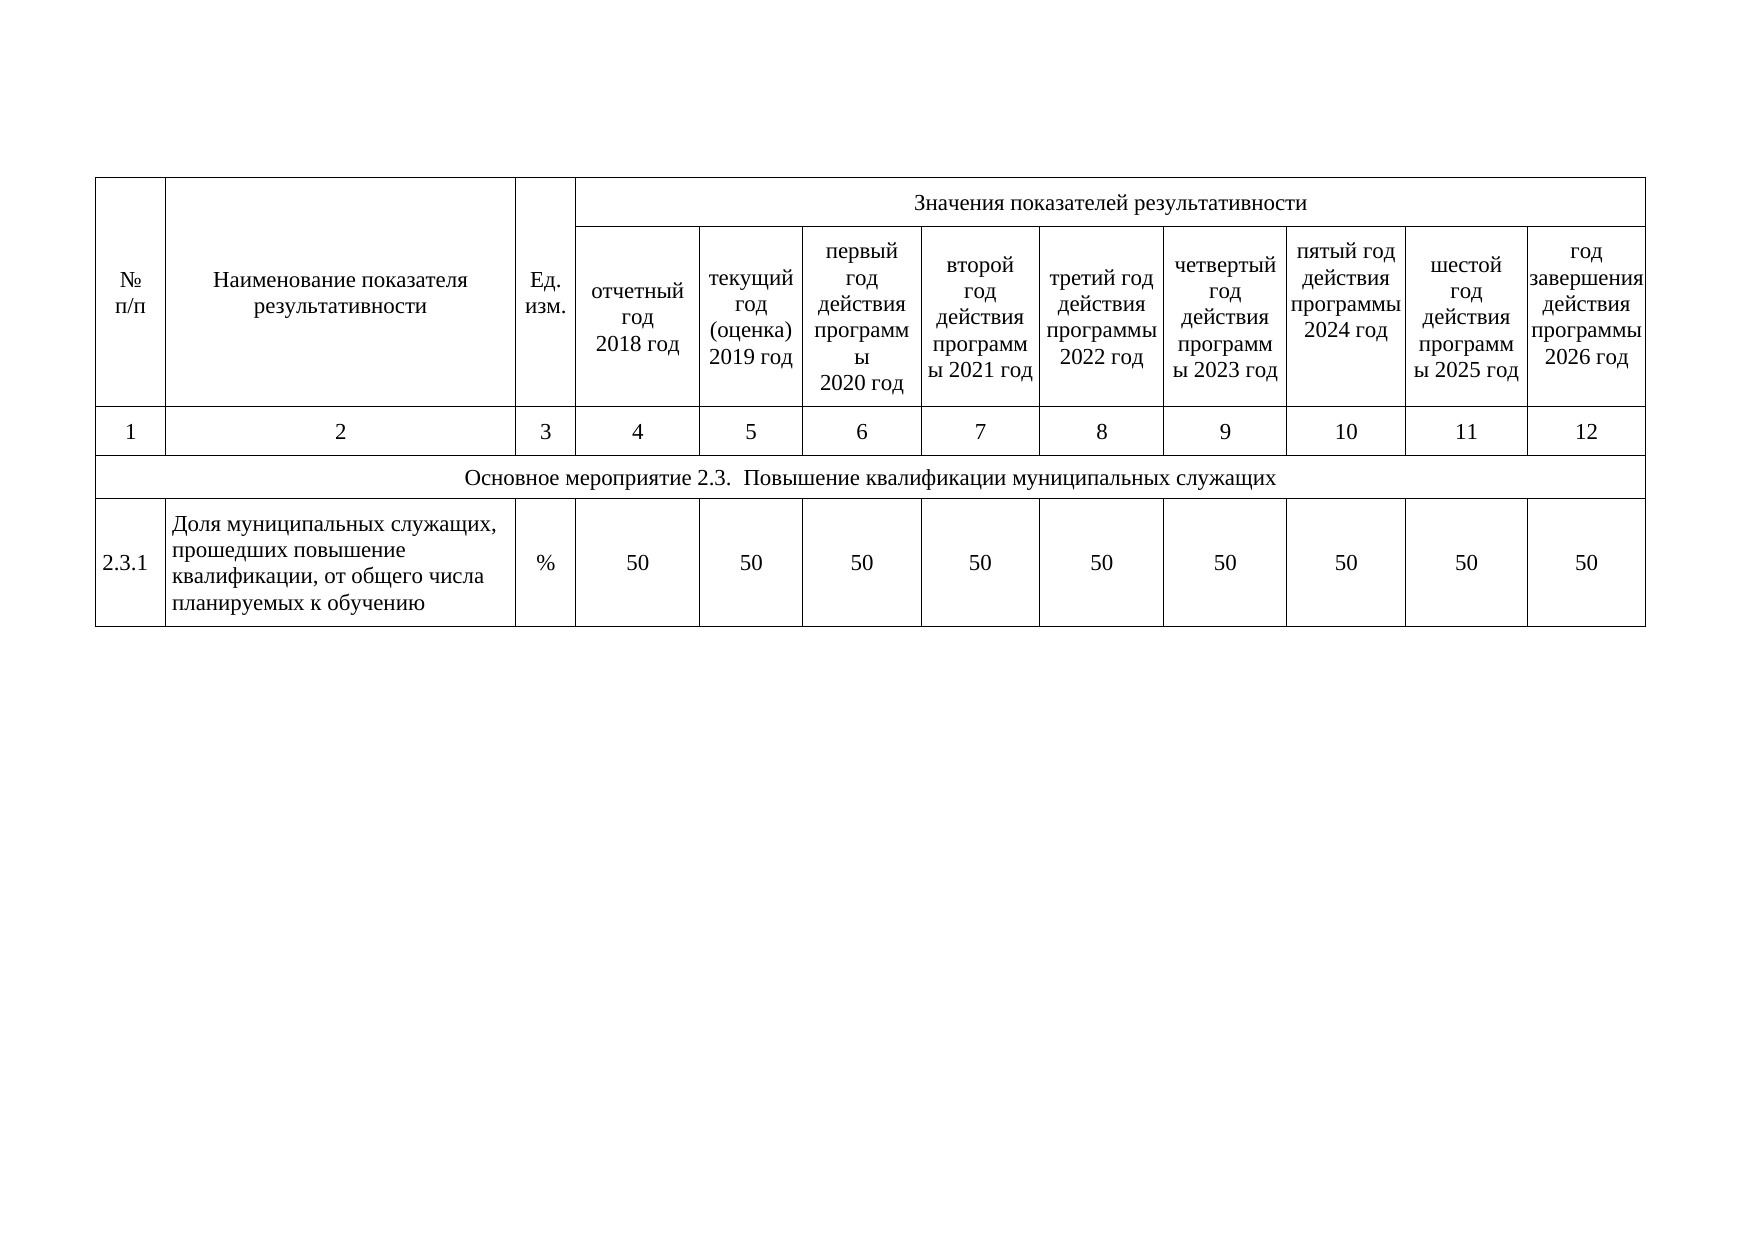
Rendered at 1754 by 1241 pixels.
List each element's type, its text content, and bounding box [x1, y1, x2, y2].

table_cell текущий год (оценка) 2019 год [700, 227, 802, 406]
table_cell 7 [922, 407, 1039, 455]
table_cell третий год действия программы 2022 год [1040, 227, 1163, 406]
table_cell пятый год действия программы 2024 год [1287, 227, 1405, 406]
table_cell 50 [1164, 499, 1286, 626]
table_cell 2.3.1 [96, 499, 165, 626]
table_header Наименование показателя результативности [166, 178, 515, 406]
table_cell 12 [1528, 407, 1645, 455]
table_cell отчетный год 2018 год [576, 227, 699, 406]
table_cell первый год действия программы 2020 год [803, 227, 921, 406]
table_cell год завершения действия программы 2026 год [1528, 227, 1645, 406]
table_cell 9 [1164, 407, 1286, 455]
table_header Значения показателей результативности [576, 178, 1645, 226]
table_cell 11 [1406, 407, 1527, 455]
table_cell % [516, 499, 575, 626]
table_cell 6 [803, 407, 921, 455]
table_cell Доля муниципальных служащих, прошедших повышение квалификации, от общего числа планируемых к обучению [166, 499, 515, 626]
table_header № п/п [96, 178, 165, 406]
table_cell 10 [1287, 407, 1405, 455]
table_cell четвертый год действия программы 2023 год [1164, 227, 1286, 406]
table_cell второй год действия программы 2021 год [922, 227, 1039, 406]
table_cell 50 [1406, 499, 1527, 626]
table_header Ед. изм. [516, 178, 575, 406]
table_cell 2 [166, 407, 515, 455]
table_cell 50 [700, 499, 802, 626]
table_cell 1 [96, 407, 165, 455]
table_cell 50 [1287, 499, 1405, 626]
table_cell 50 [1040, 499, 1163, 626]
table_cell 5 [700, 407, 802, 455]
table_cell Основное мероприятие 2.3. Повышение квалификации муниципальных служащих [96, 456, 1645, 498]
table_cell 4 [576, 407, 699, 455]
table_cell 50 [803, 499, 921, 626]
table_cell 50 [1528, 499, 1645, 626]
table_cell 3 [516, 407, 575, 455]
table_cell 50 [922, 499, 1039, 626]
table_cell шестой год действия программы 2025 год [1406, 227, 1527, 406]
table_cell 50 [576, 499, 699, 626]
table_cell 8 [1040, 407, 1163, 455]
